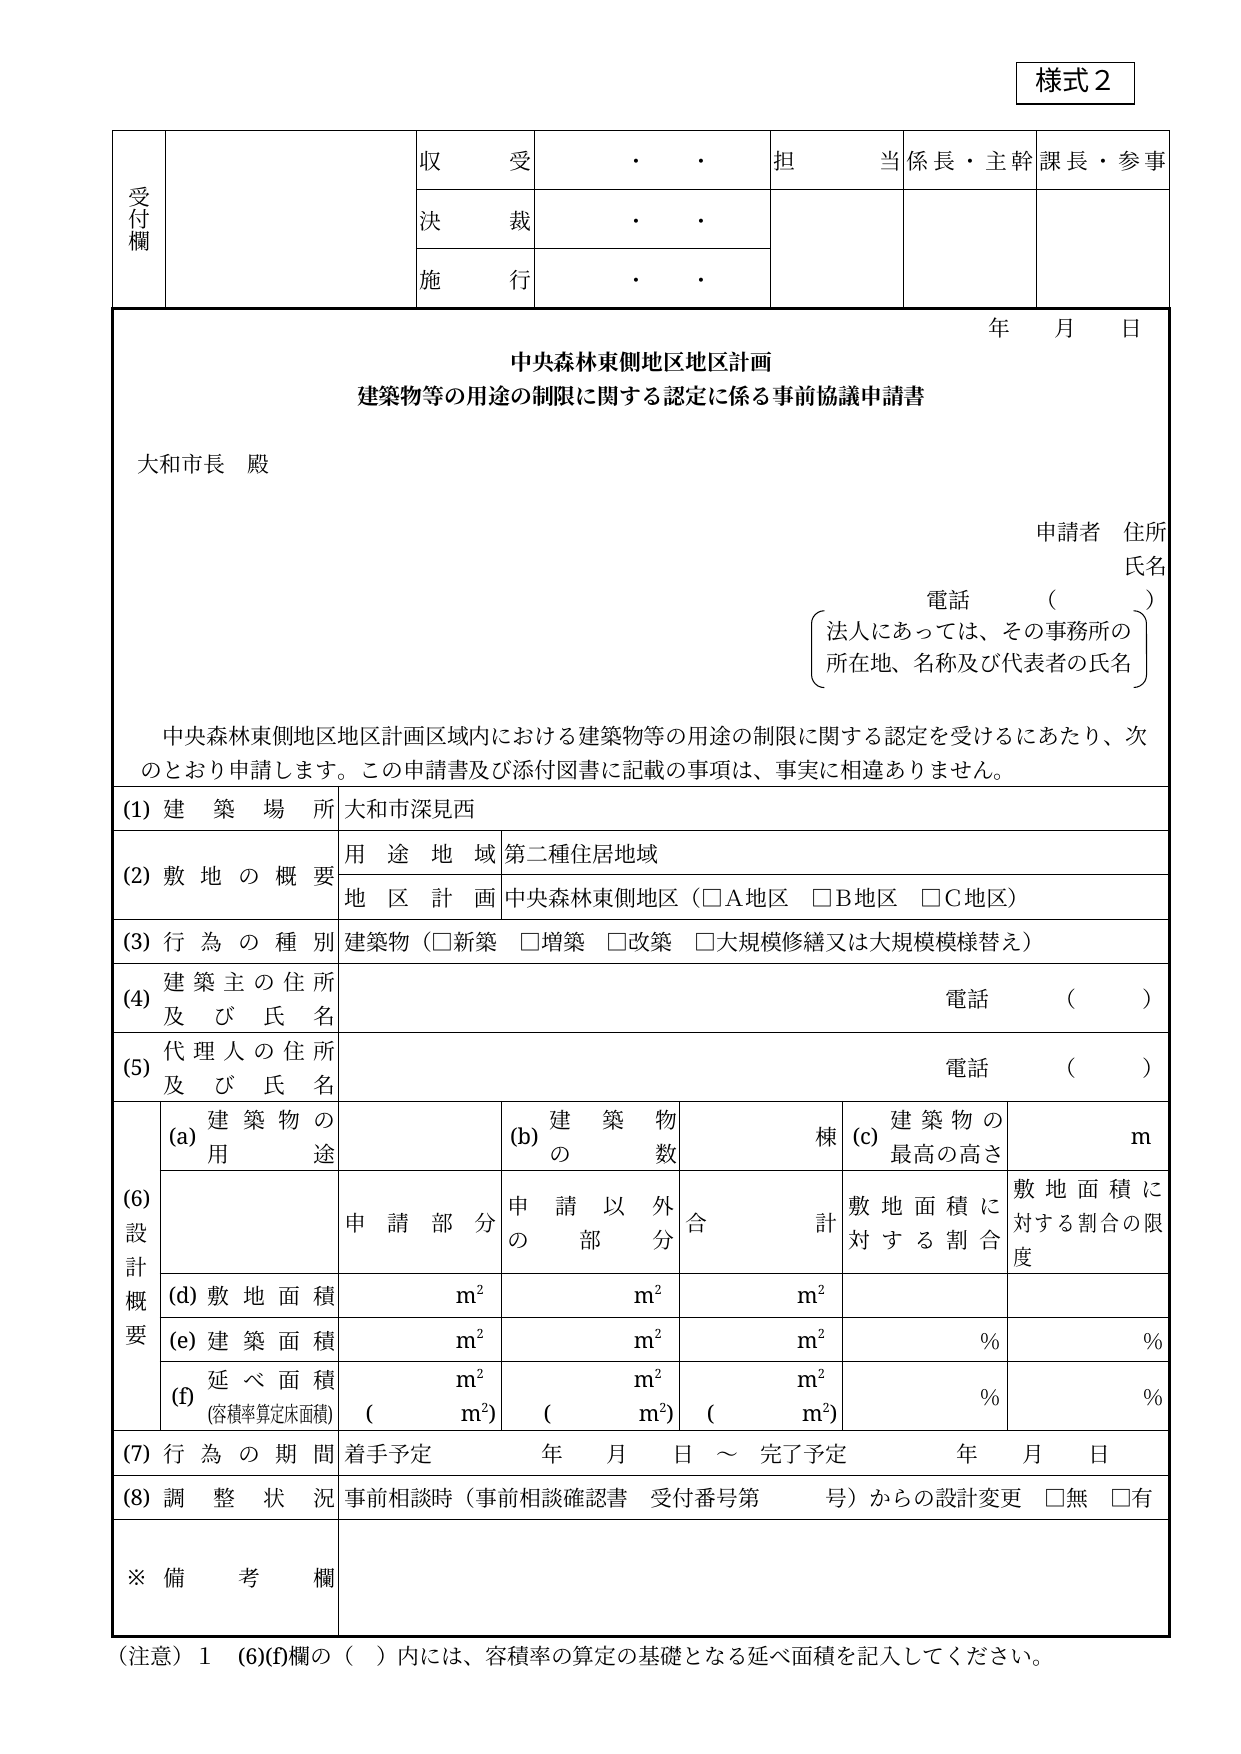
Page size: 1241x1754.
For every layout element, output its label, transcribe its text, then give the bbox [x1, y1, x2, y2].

table_cell 建築物 の数 [546, 1102, 679, 1170]
table_cell [339, 1520, 1168, 1634]
table_header 収受 [417, 131, 534, 189]
table_cell m2 [339, 1318, 501, 1361]
table_cell 申請以外 の部分 [502, 1171, 679, 1273]
table_header 係長・主幹 [904, 131, 1036, 189]
table_cell 第二種住居地域 [502, 831, 1168, 874]
table_cell (2) [114, 831, 160, 919]
table_header 担当 [771, 131, 903, 189]
table_cell (7) [114, 1431, 160, 1474]
table_cell [771, 190, 903, 307]
table_cell 中央森林東側地区（□Ａ地区 □Ｂ地区 □Ｃ地区） [502, 875, 1168, 919]
table_cell m2 [502, 1274, 679, 1317]
table_cell 施行 [417, 249, 534, 307]
table_cell (1) [114, 787, 160, 830]
table_cell 代理人の住所 及び氏名 [160, 1033, 338, 1101]
table_cell [1008, 1274, 1168, 1317]
table_cell m2 [502, 1318, 679, 1361]
table_cell 年 月 日 中央森林東側地区地区計画 建築物等の用途の制限に関する認定に係る事前協議申請書 大和市長 殿 申請者 住所 氏名 電話 （ ） 中央森林東側地区地区計画区域内における建築物等の用途の制限に関する認定を受けるにあたり、次のとおり申請します。この申請書及び添付図書に記載の事項は、事実に相違ありません。 [114, 310, 1168, 786]
table_cell 合計 [680, 1171, 842, 1273]
table_cell [843, 1274, 1007, 1317]
table_cell 着手予定 年 月 日 ～ 完了予定 年 月 日 [339, 1431, 1168, 1474]
table_header 課長・参事 [1037, 131, 1169, 189]
table_cell (c) [843, 1102, 887, 1170]
table_cell ％ [843, 1318, 1007, 1361]
table_cell (5) [114, 1033, 160, 1101]
table_cell 建築物の 用途 [205, 1102, 338, 1170]
table_cell 行為の期間 [160, 1431, 338, 1474]
table_cell m2 [680, 1318, 842, 1361]
table_cell ％ [843, 1362, 1007, 1430]
table_header ・ ・ [535, 131, 770, 189]
table_cell ・ ・ [535, 249, 770, 307]
table_cell 延べ面積 (容積率算定床面積) [205, 1362, 338, 1430]
table_cell (4) [114, 964, 160, 1032]
table_cell 備考欄 [160, 1520, 338, 1634]
table_cell 事前相談時（事前相談確認書 受付番号第 号）からの設計変更 □無 □有 [339, 1476, 1168, 1519]
table_cell 行為の種別 [160, 920, 338, 963]
table_cell 調整状況 [160, 1476, 338, 1519]
table_cell ％ [1008, 1362, 1168, 1430]
table_cell (e) [161, 1318, 205, 1361]
table_cell 申請部分 [339, 1171, 501, 1273]
table_header 受付欄 [113, 131, 165, 307]
table_cell m2 [339, 1274, 501, 1317]
table_cell [339, 1102, 501, 1170]
table_cell (8) [114, 1476, 160, 1519]
table_cell 大和市深見西 [339, 787, 1168, 830]
table_cell m2 [680, 1274, 842, 1317]
table_cell 電話 （ ） [339, 1033, 1168, 1101]
table_cell 建築主の住所 及び氏名 [160, 964, 338, 1032]
text （注意）１ (6)(f)欄の（ ）内には、容積率の算定の基礎となる延べ面積を記入してください。 [106, 1638, 1134, 1672]
table_cell 電話 （ ） [339, 964, 1168, 1032]
table_cell [1037, 190, 1169, 307]
table_cell (3) [114, 920, 160, 963]
table_cell (f) [161, 1362, 205, 1430]
table_cell 敷地の概要 [160, 831, 338, 919]
table_cell 敷地面積に 対する割合 [843, 1171, 1007, 1273]
table_cell ％ [1008, 1318, 1168, 1361]
table_cell 棟 [680, 1102, 842, 1170]
table_cell (6)設 計 概 要 [114, 1102, 160, 1430]
table_cell 建築物（□新築 □増築 □改築 □大規模修繕又は大規模模様替え） [339, 920, 1168, 963]
table_cell m2 ( m2) [339, 1362, 501, 1430]
table_cell 地区計画 [339, 875, 501, 919]
table_cell 建築面積 [205, 1318, 338, 1361]
table_cell 用途地域 [339, 831, 501, 874]
table_cell ※ [114, 1520, 160, 1634]
table_cell (a) [161, 1102, 205, 1170]
table_cell [904, 190, 1036, 307]
table_cell 建築物の 最高の高さ [888, 1102, 1007, 1170]
table_cell 敷地面積に 対する割合の限度 [1008, 1171, 1168, 1273]
table_header [166, 131, 416, 307]
table_cell m2 ( m2) [680, 1362, 842, 1430]
table_cell 建築場所 [160, 787, 338, 830]
table_cell m2 ( m2) [502, 1362, 679, 1430]
table_cell 敷地面積 [205, 1274, 338, 1317]
table_cell 決裁 [417, 190, 534, 248]
table_cell (b) [502, 1102, 546, 1170]
table_cell (d) [161, 1274, 205, 1317]
table_cell m [1008, 1102, 1168, 1170]
table_cell [161, 1171, 338, 1273]
table_cell ・ ・ [535, 190, 770, 248]
